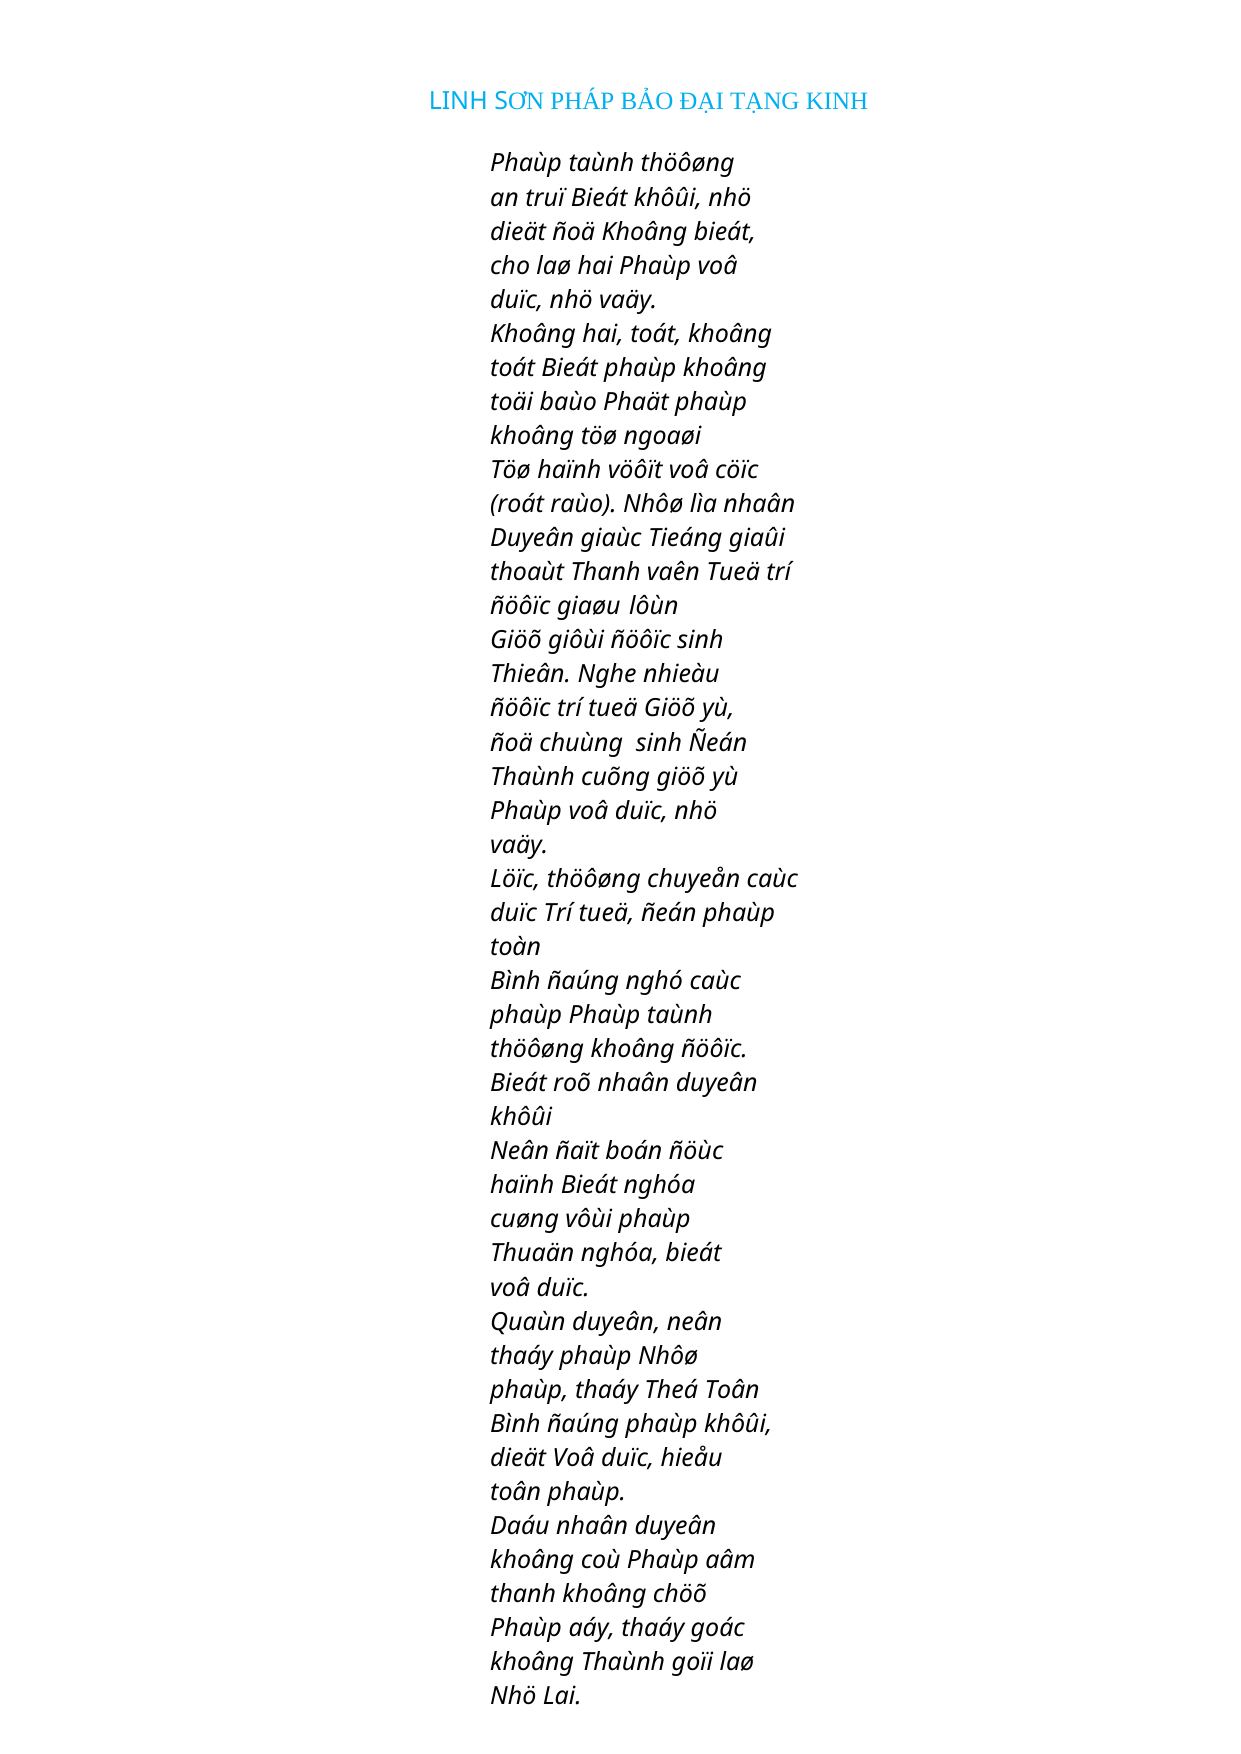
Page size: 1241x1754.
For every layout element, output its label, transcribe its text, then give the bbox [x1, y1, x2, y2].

text Bình ñaúng nghó caùc phaùp Phaùp taùnh thöôøng khoâng ñöôïc. Bieát roõ nhaân duyeân khôûi [490, 963, 808, 1133]
text Töø haïnh vöôït voâ cöïc (roát raùo). Nhôø lìa nhaân Duyeân giaùc Tieáng giaûi thoaùt Thanh vaên Tueä trí ñöôïc giaøu lôùn [490, 452, 806, 622]
text Daáu nhaân duyeân khoâng coù Phaùp aâm thanh khoâng chöõ Phaùp aáy, thaáy goác khoâng Thaùnh goïi laø Nhö Lai. [490, 1508, 776, 1712]
text Khoâng hai, toát, khoâng toát Bieát phaùp khoâng toäi baùo Phaät phaùp khoâng töø ngoaøi [490, 315, 776, 452]
text Giöõ giôùi ñöôïc sinh Thieân. Nghe nhieàu ñöôïc trí tueä Giöõ yù, ñoä chuùng sinh Ñeán Thaùnh cuõng giöõ yù Phaùp voâ duïc, nhö vaäy. [490, 622, 754, 860]
text Quaùn duyeân, neân thaáy phaùp Nhôø phaùp, thaáy Theá Toân Bình ñaúng phaùp khôûi, dieät Voâ duïc, hieåu toân phaùp. [490, 1303, 776, 1508]
text Neân ñaït boán ñöùc haïnh Bieát nghóa cuøng vôùi phaùp Thuaän nghóa, bieát voâ duïc. [490, 1133, 757, 1303]
text Löïc, thöôøng chuyeån caùc duïc Trí tueä, ñeán phaùp toàn [490, 860, 806, 963]
text Phaùp taùnh thöôøng an truï Bieát khôûi, nhö dieät ñoä Khoâng bieát, cho laø hai Phaùp voâ duïc, nhö vaäy. [490, 145, 757, 315]
